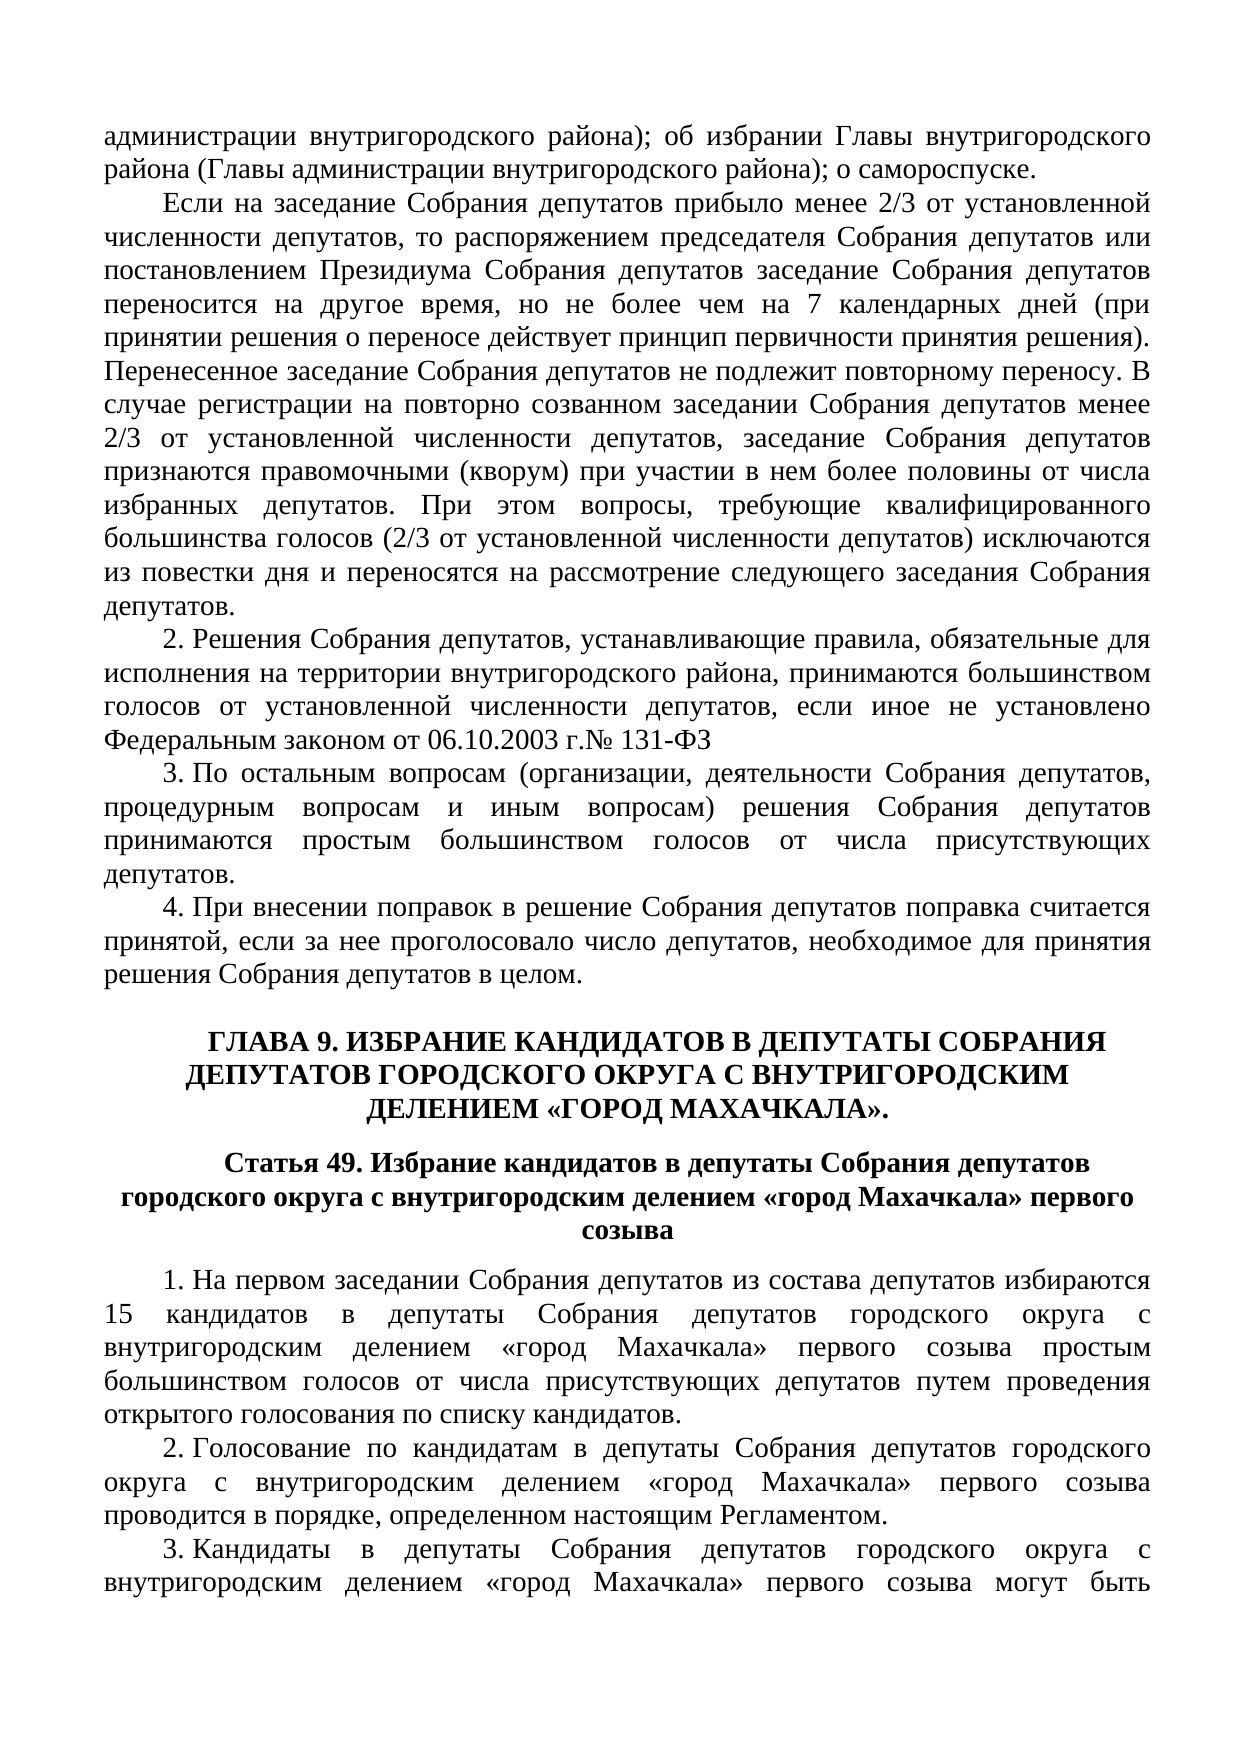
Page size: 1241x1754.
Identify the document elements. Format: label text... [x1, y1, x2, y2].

list При внесении поправок в решение Собрания депутатов поправка считается принятой, если за нее проголосовало число депутатов, необходимое для принятия решения Собрания депутатов в целом. [103, 889, 1152, 990]
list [103, 1531, 1152, 1598]
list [103, 118, 1152, 185]
text Если на заседание Собрания депутатов прибыло менее 2/3 от установленной численности депутатов, то распоряжением председателя Собрания депутатов или постановлением Президиума Собрания депутатов заседание Собрания депутатов переносится на другое время, но не более чем на 7 календарных дней (при принятии решения о переносе действует принцип первичности принятия решения). Перенесенное заседание Собрания депутатов не подлежит повторному переносу. В случае регистрации на повторно созванном заседании Собрания депутатов менее 2/3 от установленной численности депутатов, заседание Собрания депутатов признаются правомочными (кворум) при участии в нем более половины от числа избранных депутатов. При этом вопросы, требующие квалифицированного большинства голосов (2/3 от установленной численности депутатов) исключаются из повестки дня и переносятся на рассмотрение следующего заседания Собрания депутатов. [103, 185, 1152, 621]
list Решения Собрания депутатов, устанавливающие правила, обязательные для исполнения на территории внутригородского района, принимаются большинством голосов от установленной численности депутатов, если иное не установлено Федеральным законом от 06.10.2003 г.№ 131-ФЗ [103, 621, 1152, 755]
list По остальным вопросам (организации, деятельности Собрания депутатов, процедурным вопросам и иным вопросам) решения Собрания депутатов принимаются простым большинством голосов от числа присутствующих депутатов. [103, 755, 1152, 889]
list ГЛАВА 9. ИЗБРАНИЕ КАНДИДАТОВ В ДЕПУТАТЫ СОБРАНИЯ ДЕПУТАТОВ ГОРОДСКОГО ОКРУГА С ВНУТРИГОРОДСКИМ ДЕЛЕНИЕМ «ГОРОД МАХАЧКАЛА». [103, 1024, 1152, 1124]
list На первом заседании Собрания депутатов из состава депутатов избираются 15 кандидатов в депутаты Собрания депутатов городского округа с внутригородским делением «город Махачкала» первого созыва простым большинством голосов от числа присутствующих депутатов путем проведения открытого голосования по списку кандидатов. [103, 1262, 1152, 1430]
list Голосование по кандидатам в депутаты Собрания депутатов городского округа с внутригородским делением «город Махачкала» первого созыва проводится в порядке, определенном настоящим Регламентом. [103, 1430, 1152, 1531]
text Статья 49. Избрание кандидатов в депутаты Собрания депутатов городского округа с внутригородским делением «город Махачкала» первого созыва [103, 1145, 1152, 1246]
